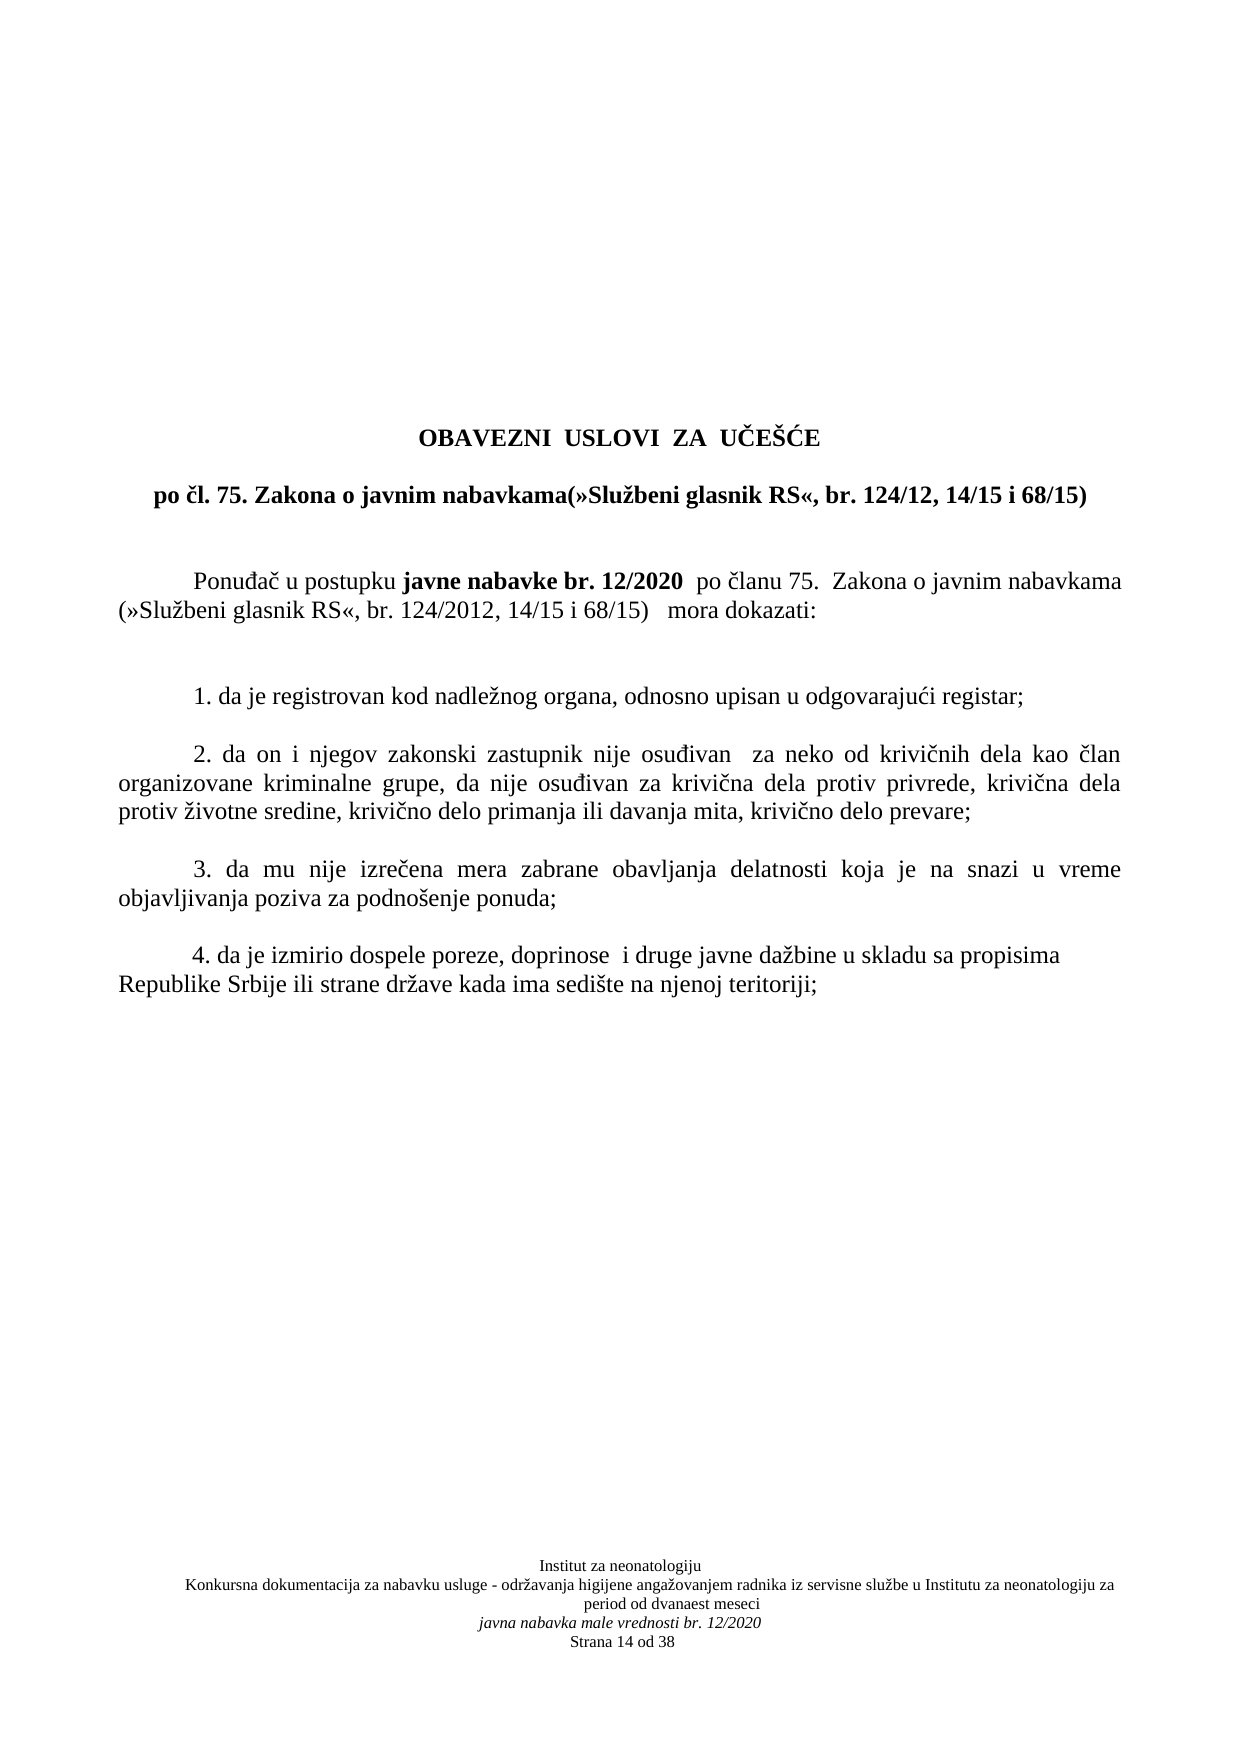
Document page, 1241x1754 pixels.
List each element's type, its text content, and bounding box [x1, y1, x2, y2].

text 3. da mu nije izrečena mera zabrane obavljanja delatnosti koja je na snazi u vreme objavljivanja poziva za podnošenje ponuda; [118, 854, 1122, 911]
text OBAVEZNI USLOVI ZA UČEŠĆE [343, 423, 1122, 451]
text Ponuđač u postupku javne nabavke br. 12/2020 po članu 75. Zakona o javnim nabavkama (»Službeni glasnik RS«, br. 124/2012, 14/15 i 68/15) mora dokazati: [118, 566, 1122, 624]
text 1. da je registrovan kod nadležnog organa, odnosno upisan u odgovarajući registar; [118, 681, 1122, 710]
text 2. da on i njegov zakonski zastupnik nije osuđivan za neko od krivičnih dela kao član organizovane kriminalne grupe, da nije osuđivan za krivična dela protiv privrede, krivična dela protiv životne sredine, krivično delo primanja ili davanja mita, krivično delo prevare; [118, 739, 1122, 825]
text 4. da je izmirio dospele poreze, doprinose i druge javne dažbine u skladu sa propisima Republike Srbije ili strane države kada ima sedište na njenoj teritoriji; [118, 940, 1122, 998]
text po čl. 75. Zakona o javnim nabavkama(»Službeni glasnik RS«, br. 124/12, 14/15 i 68/15) [118, 480, 1122, 509]
